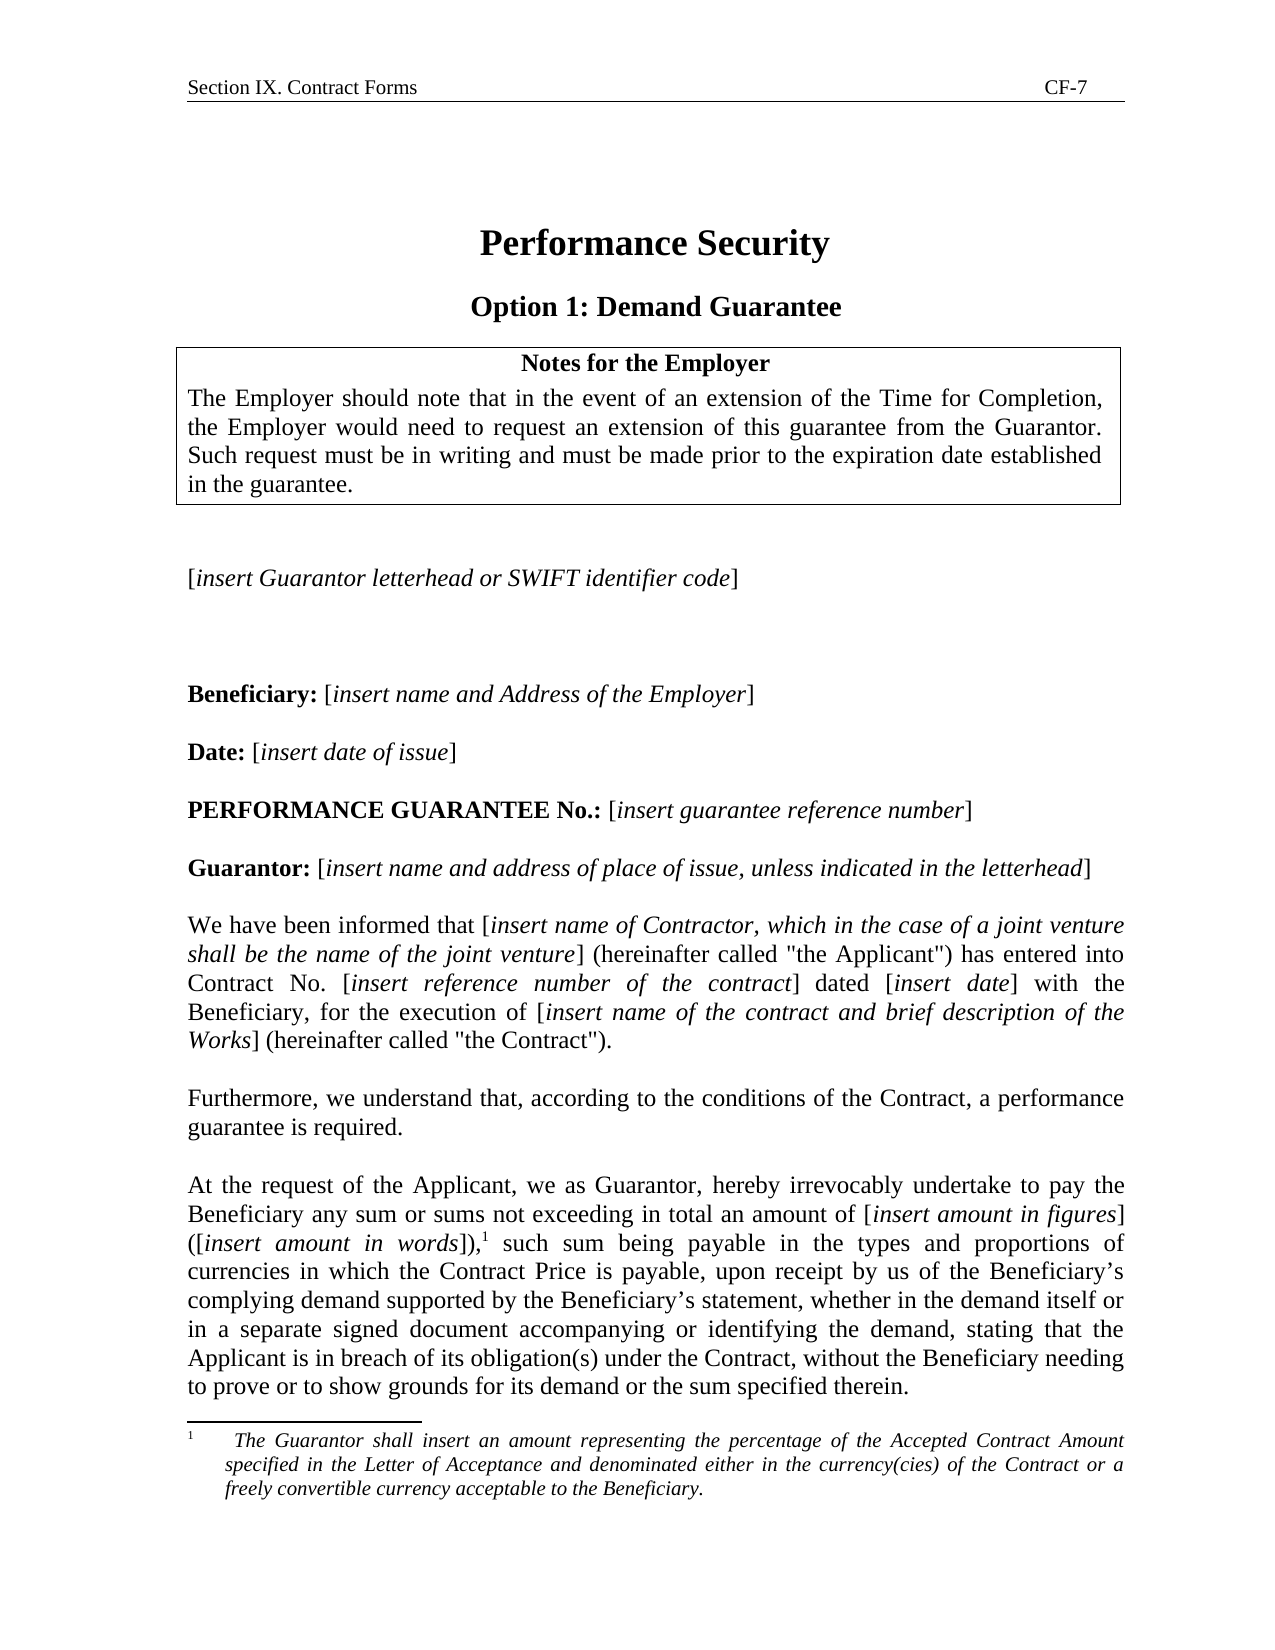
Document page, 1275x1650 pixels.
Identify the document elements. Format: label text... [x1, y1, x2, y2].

text Furthermore, we understand that, according to the conditions of the Contract, a performance guarantee is required. [187, 1083, 1125, 1141]
text We have been informed that [insert name of Contractor, which in the case of a joint venture shall be the name of the joint venture] (hereinafter called "the Applicant") has entered into Contract No. [insert reference number of the contract] dated [insert date] with the Beneficiary, for the execution of [insert name of the contract and brief description of the Works] (hereinafter called "the Contract"). [187, 911, 1125, 1054]
text PERFORMANCE GUARANTEE No.: [insert guarantee reference number] [187, 795, 1125, 823]
text At the request of the Applicant, we as Guarantor, hereby irrevocably undertake to pay the Beneficiary any sum or sums not exceeding in total an amount of [insert amount in figures] ([insert amount in words]),1 such sum being payable in the types and proportions of currencies in which the Contract Price is payable, upon receipt by us of the Beneficiary’s complying demand supported by the Beneficiary’s statement, whether in the demand itself or in a separate signed document accompanying or identifying the demand, stating that the Applicant is in breach of its obligation(s) under the Contract, without the Beneficiary needing to prove or to show grounds for its demand or the sum specified therein. [187, 1170, 1125, 1400]
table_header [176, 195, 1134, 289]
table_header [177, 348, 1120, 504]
text Beneficiary: [insert name and Address of the Employer] [187, 679, 1125, 708]
text Date: [insert date of issue] [187, 737, 1125, 766]
text Option 1: Demand Guarantee [187, 289, 1125, 323]
text Guarantor: [insert name and address of place of issue, unless indicated in the letterhead] [187, 853, 1125, 881]
text [insert Guarantor letterhead or SWIFT identifier code] [187, 563, 1125, 592]
